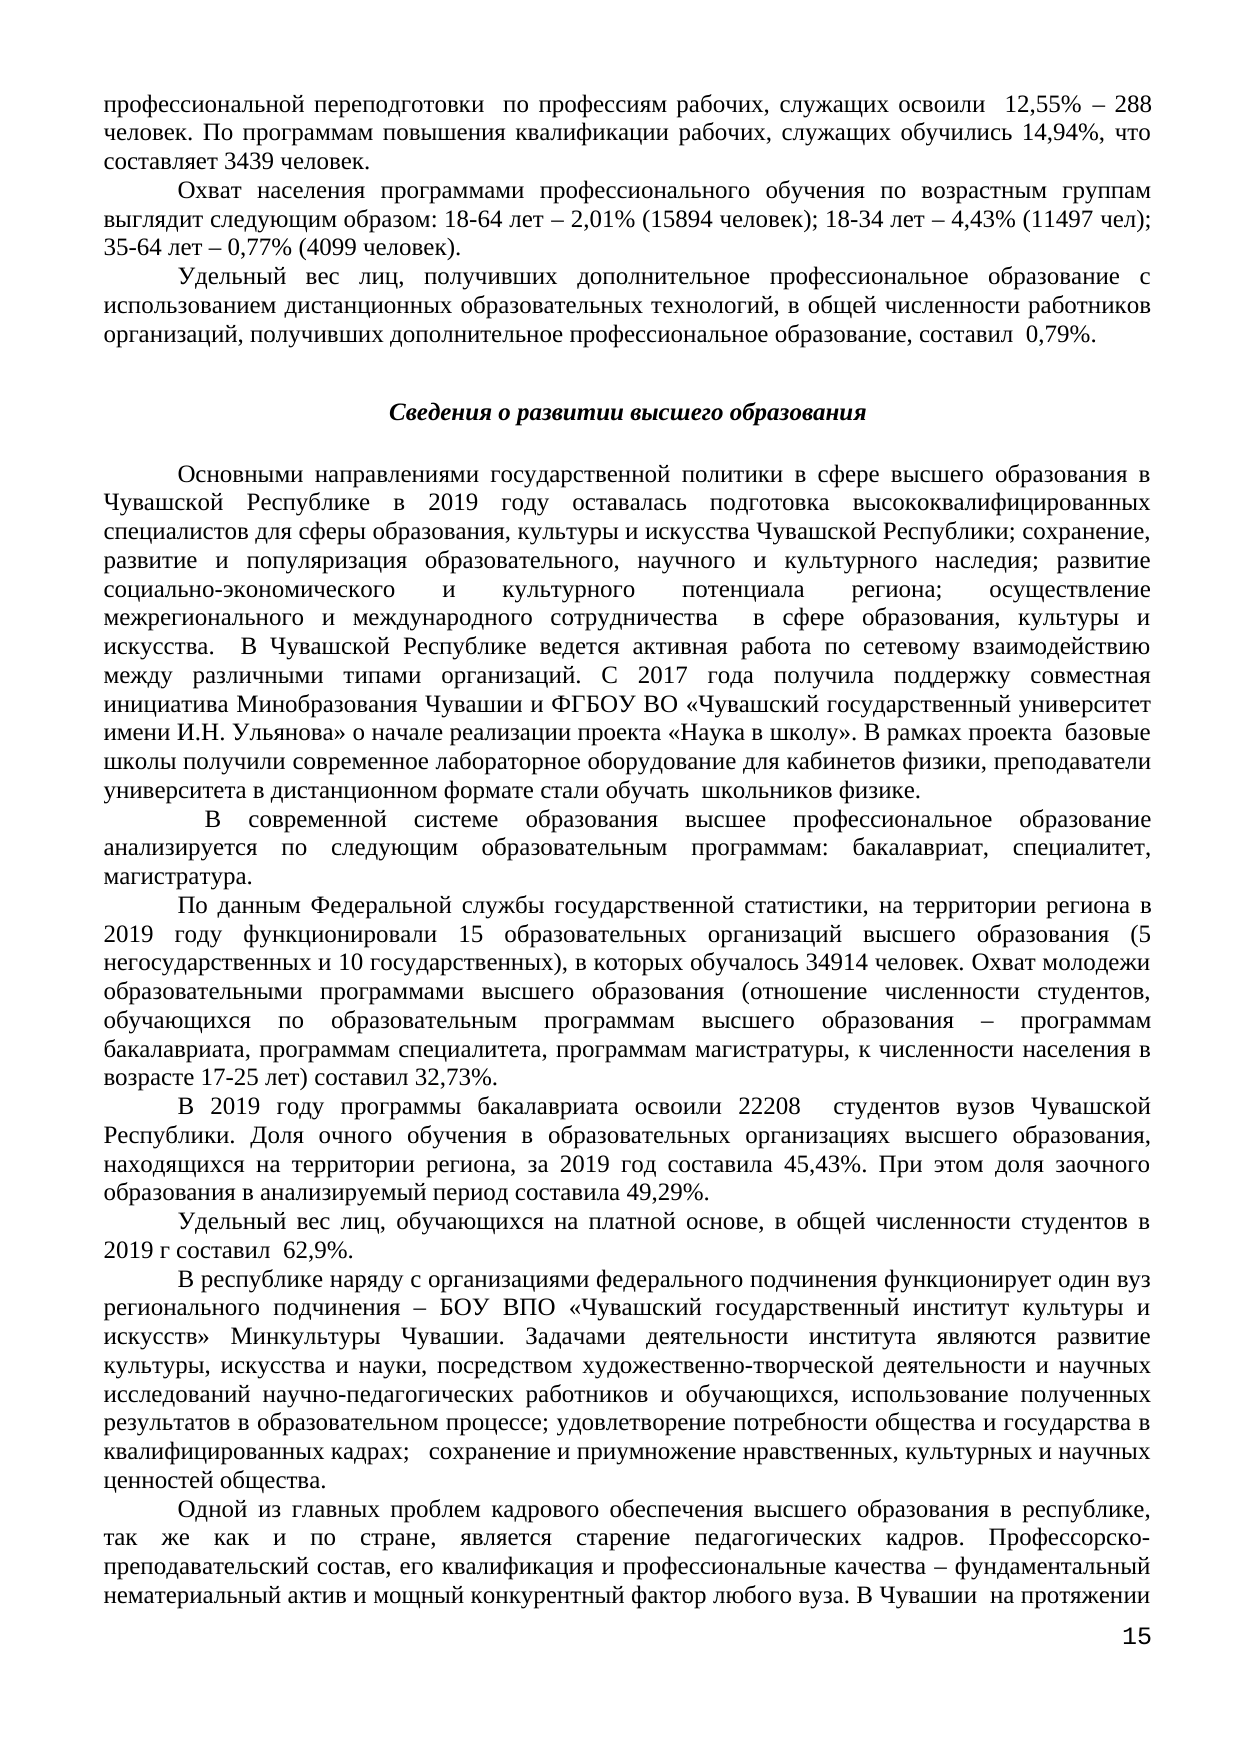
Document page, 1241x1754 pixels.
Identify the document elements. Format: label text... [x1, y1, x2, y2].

text В 2019 году программы бакалавриата освоили 22208 студентов вузов Чувашской Республики. Доля очного обучения в образовательных организациях высшего образования, находящихся на территории региона, за 2019 год составила 45,43%. При этом доля заочного образования в анализируемый период составила 49,29%. [103, 1091, 1152, 1206]
text Удельный вес лиц, обучающихся на платной основе, в общей численности студентов в 2019 г составил 62,9%. [103, 1206, 1152, 1264]
text Основными направлениями государственной политики в сфере высшего образования в Чувашской Республике в 2019 году оставалась подготовка высококвалифицированных специалистов для сферы образования, культуры и искусства Чувашской Республики; сохранение, развитие и популяризация образовательного, научного и культурного наследия; развитие социально-экономического и культурного потенциала региона; осуществление межрегионального и международного сотрудничества в сфере образования, культуры и искусства. В Чувашской Республике ведется активная работа по сетевому взаимодействию между различными типами организаций. С 2017 года получила поддержку совместная инициатива Минобразования Чувашии и ФГБОУ ВО «Чувашский государственный университет имени И.Н. Ульянова» о начале реализации проекта «Наука в школу». В рамках проекта базовые школы получили современное лабораторное оборудование для кабинетов физики, преподаватели университета в дистанционном формате стали обучать школьников физике. [103, 459, 1152, 804]
text В республике наряду с организациями федерального подчинения функционирует один вуз регионального подчинения – БОУ ВПО «Чувашский государственный институт культуры и искусств» Минкультуры Чувашии. Задачами деятельности института являются развитие культуры, искусства и науки, посредством художественно-творческой деятельности и научных исследований научно-педагогических работников и обучающихся, использование полученных результатов в образовательном процессе; удовлетворение потребности общества и государства в квалифицированных кадрах; сохранение и приумножение нравственных, культурных и научных ценностей общества. [103, 1264, 1152, 1494]
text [103, 1494, 1152, 1609]
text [103, 89, 1152, 175]
text Удельный вес лиц, получивших дополнительное профессиональное образование с использованием дистанционных образовательных технологий, в общей численности работников организаций, получивших дополнительное профессиональное образование, составил 0,79%. [103, 261, 1152, 347]
text По данным Федеральной службы государственной статистики, на территории региона в 2019 году функционировали 15 образовательных организаций высшего образования (5 негосударственных и 10 государственных), в которых обучалось 34914 человек. Охват молодежи образовательными программами высшего образования (отношение численности студентов, обучающихся по образовательным программам высшего образования – программам бакалавриата, программам специалитета, программам магистратуры, к численности населения в возрасте 17-25 лет) составил 32,73%. [103, 890, 1152, 1091]
text В современной системе образования высшее профессиональное образование анализируется по следующим образовательным программам: бакалавриат, специалитет, магистратура. [103, 804, 1152, 890]
text Охват населения программами профессионального обучения по возрастным группам выглядит следующим образом: 18-64 лет – 2,01% (15894 человек); 18-34 лет – 4,43% (11497 чел); 35-64 лет – 0,77% (4099 человек). [103, 175, 1152, 261]
text Сведения о развитии высшего образования [103, 397, 1152, 426]
